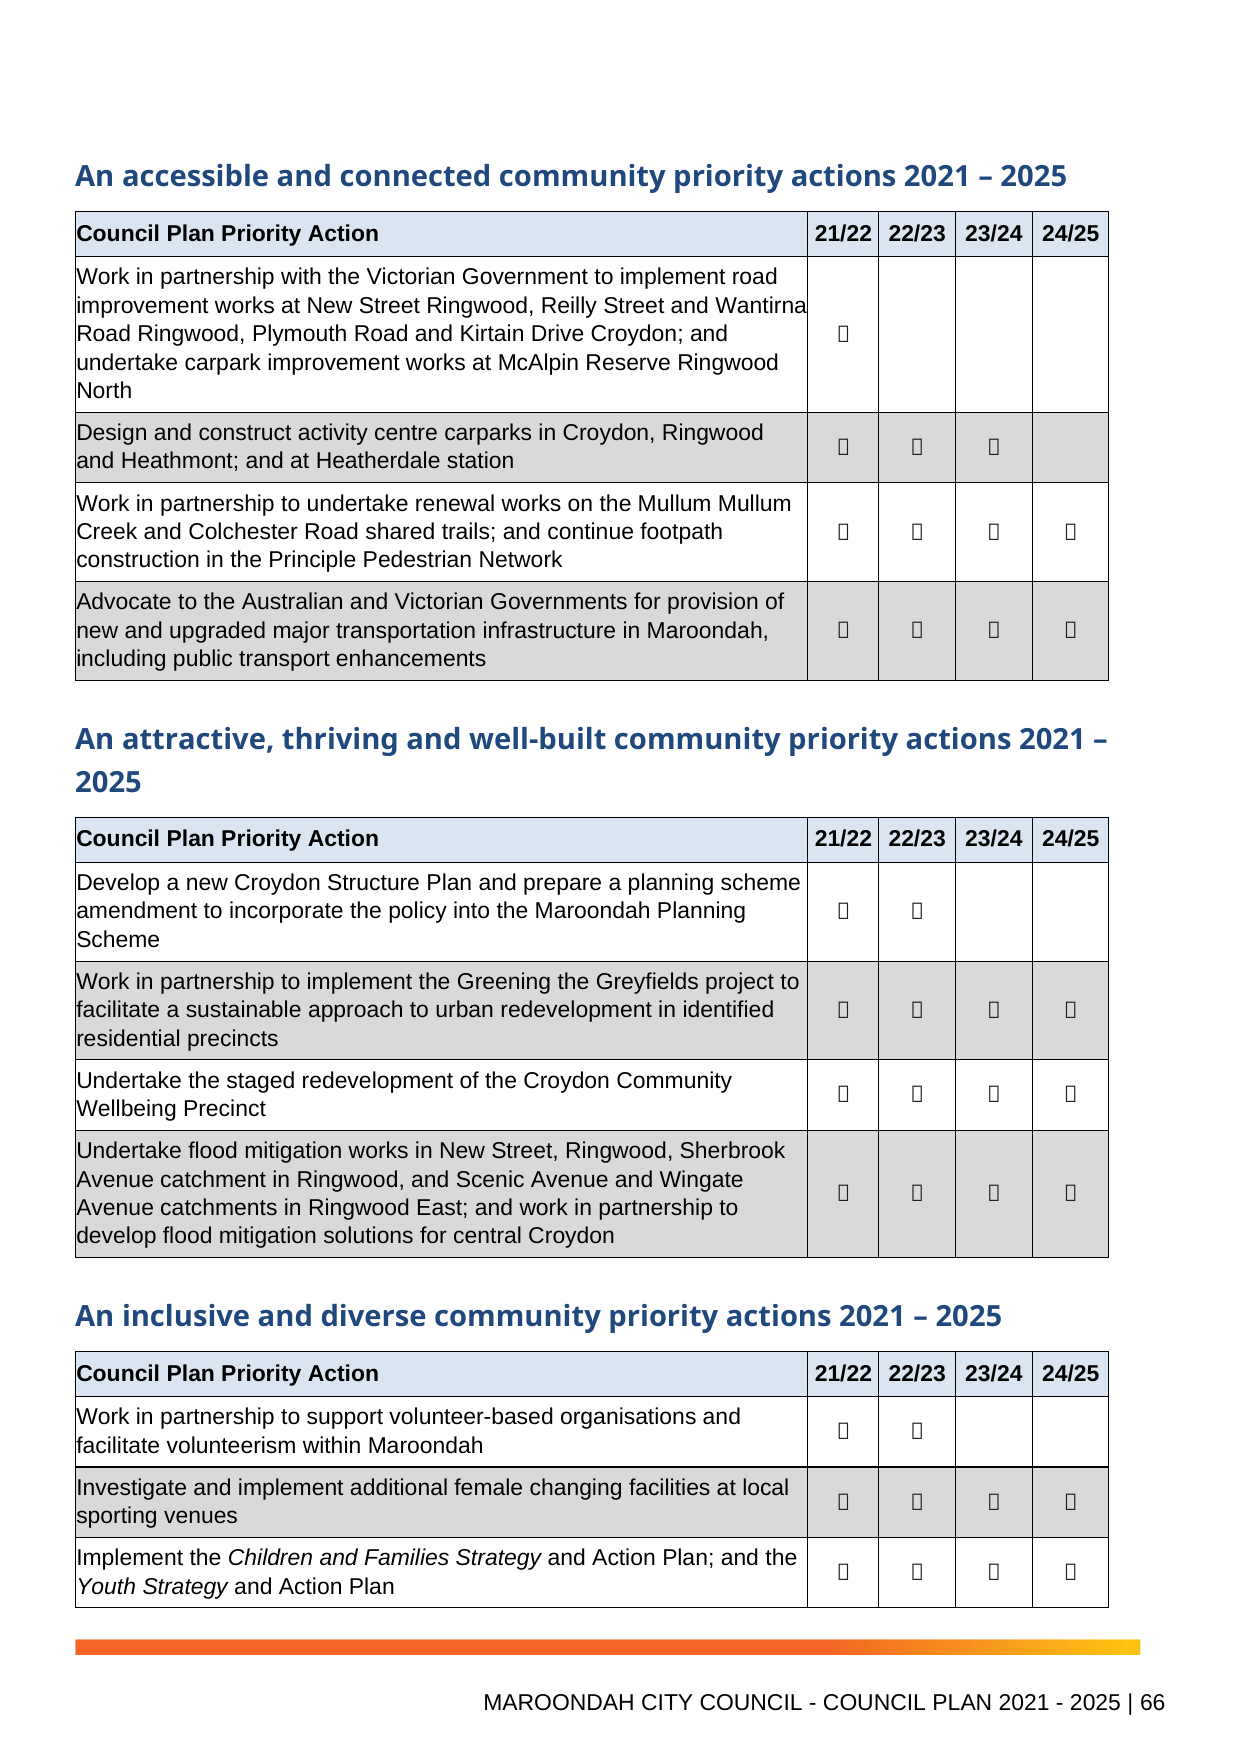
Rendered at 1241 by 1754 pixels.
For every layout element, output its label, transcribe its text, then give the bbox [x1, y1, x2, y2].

table_cell Work in partnership to undertake renewal works on the Mullum Mullum Creek and Colchester Road shared trails; and continue footpath construction in the Principle Pedestrian Network [76, 483, 807, 581]
table_cell  [956, 1468, 1032, 1537]
table_cell  [808, 483, 878, 581]
table_header Council Plan Priority Action [76, 212, 807, 256]
table_header 24/25 [1033, 818, 1108, 862]
table_cell  [1033, 1060, 1108, 1130]
table_cell  [1033, 582, 1108, 680]
table_cell  [808, 1468, 878, 1537]
table_header 22/23 [879, 212, 955, 256]
table_cell  [808, 1397, 878, 1466]
table_cell  [956, 1131, 1032, 1257]
table_header Council Plan Priority Action [76, 818, 807, 862]
table_header 21/22 [808, 1352, 878, 1396]
table_header 23/24 [956, 818, 1032, 862]
table_header 23/24 [956, 212, 1032, 256]
table_cell Work in partnership to implement the Greening the Greyfields project to facilitate a sustainable approach to urban redevelopment in identified residential precincts [76, 962, 807, 1059]
table_cell  [808, 1538, 878, 1607]
table_header 22/23 [879, 1352, 955, 1396]
table_cell Develop a new Croydon Structure Plan and prepare a planning scheme amendment to incorporate the policy into the Maroondah Planning Scheme [76, 863, 807, 961]
table_cell  [956, 1538, 1032, 1607]
table_cell  [879, 962, 955, 1059]
table_cell Undertake the staged redevelopment of the Croydon Community Wellbeing Precinct [76, 1060, 807, 1130]
table_cell Work in partnership with the Victorian Government to implement road improvement works at New Street Ringwood, Reilly Street and Wantirna Road Ringwood, Plymouth Road and Kirtain Drive Croydon; and undertake carpark improvement works at McAlpin Reserve Ringwood North [76, 257, 807, 412]
table_cell Advocate to the Australian and Victorian Governments for provision of new and upgraded major transportation infrastructure in Maroondah, including public transport enhancements [76, 582, 807, 680]
table_cell  [879, 483, 955, 581]
subtitle An attractive, thriving and well-built community priority actions 2021 – 2025 [75, 718, 1165, 801]
table_cell  [879, 582, 955, 680]
table_cell  [879, 1397, 955, 1466]
table_cell [1033, 863, 1108, 961]
table_cell Work in partnership to support volunteer-based organisations and facilitate volunteerism within Maroondah [76, 1397, 807, 1466]
table_cell  [1033, 1131, 1108, 1257]
table_cell  [808, 962, 878, 1059]
table_cell  [808, 582, 878, 680]
table_cell  [956, 413, 1032, 482]
table_cell  [879, 863, 955, 961]
table_cell  [808, 863, 878, 961]
table_cell  [879, 413, 955, 482]
table_header Council Plan Priority Action [76, 1352, 807, 1396]
table_cell  [879, 1538, 955, 1607]
table_cell  [879, 1060, 955, 1130]
table_header 21/22 [808, 818, 878, 862]
table_cell [1033, 257, 1108, 412]
table_cell  [808, 413, 878, 482]
table_cell  [956, 483, 1032, 581]
table_cell [1033, 1397, 1108, 1466]
table_cell [956, 863, 1032, 961]
table_header 21/22 [808, 212, 878, 256]
table_cell  [1033, 483, 1108, 581]
table_cell  [1033, 962, 1108, 1059]
table_cell  [956, 582, 1032, 680]
table_cell  [956, 962, 1032, 1059]
picture [75, 1639, 1141, 1655]
table_cell  [1033, 1468, 1108, 1537]
table_cell Design and construct activity centre carparks in Croydon, Ringwood and Heathmont; and at Heatherdale station [76, 413, 807, 482]
table_cell [956, 257, 1032, 412]
table_cell Investigate and implement additional female changing facilities at local sporting venues [76, 1468, 807, 1537]
table_header 22/23 [879, 818, 955, 862]
table_cell  [808, 1060, 878, 1130]
table_cell [956, 1397, 1032, 1466]
table_cell Implement the Children and Families Strategy and Action Plan; and the Youth Strategy and Action Plan [76, 1538, 807, 1607]
table_cell  [879, 1131, 955, 1257]
table_cell [879, 257, 955, 412]
subtitle An accessible and connected community priority actions 2021 – 2025 [75, 156, 1165, 195]
table_cell  [808, 1131, 878, 1257]
table_cell [1033, 413, 1108, 482]
subtitle An inclusive and diverse community priority actions 2021 – 2025 [75, 1296, 1165, 1335]
table_cell  [879, 1468, 955, 1537]
table_cell  [1033, 1538, 1108, 1607]
table_cell  [808, 257, 878, 412]
table_header 24/25 [1033, 1352, 1108, 1396]
table_header 24/25 [1033, 212, 1108, 256]
table_cell  [956, 1060, 1032, 1130]
table_header 23/24 [956, 1352, 1032, 1396]
table_cell Undertake flood mitigation works in New Street, Ringwood, Sherbrook Avenue catchment in Ringwood, and Scenic Avenue and Wingate Avenue catchments in Ringwood East; and work in partnership to develop flood mitigation solutions for central Croydon [76, 1131, 807, 1257]
